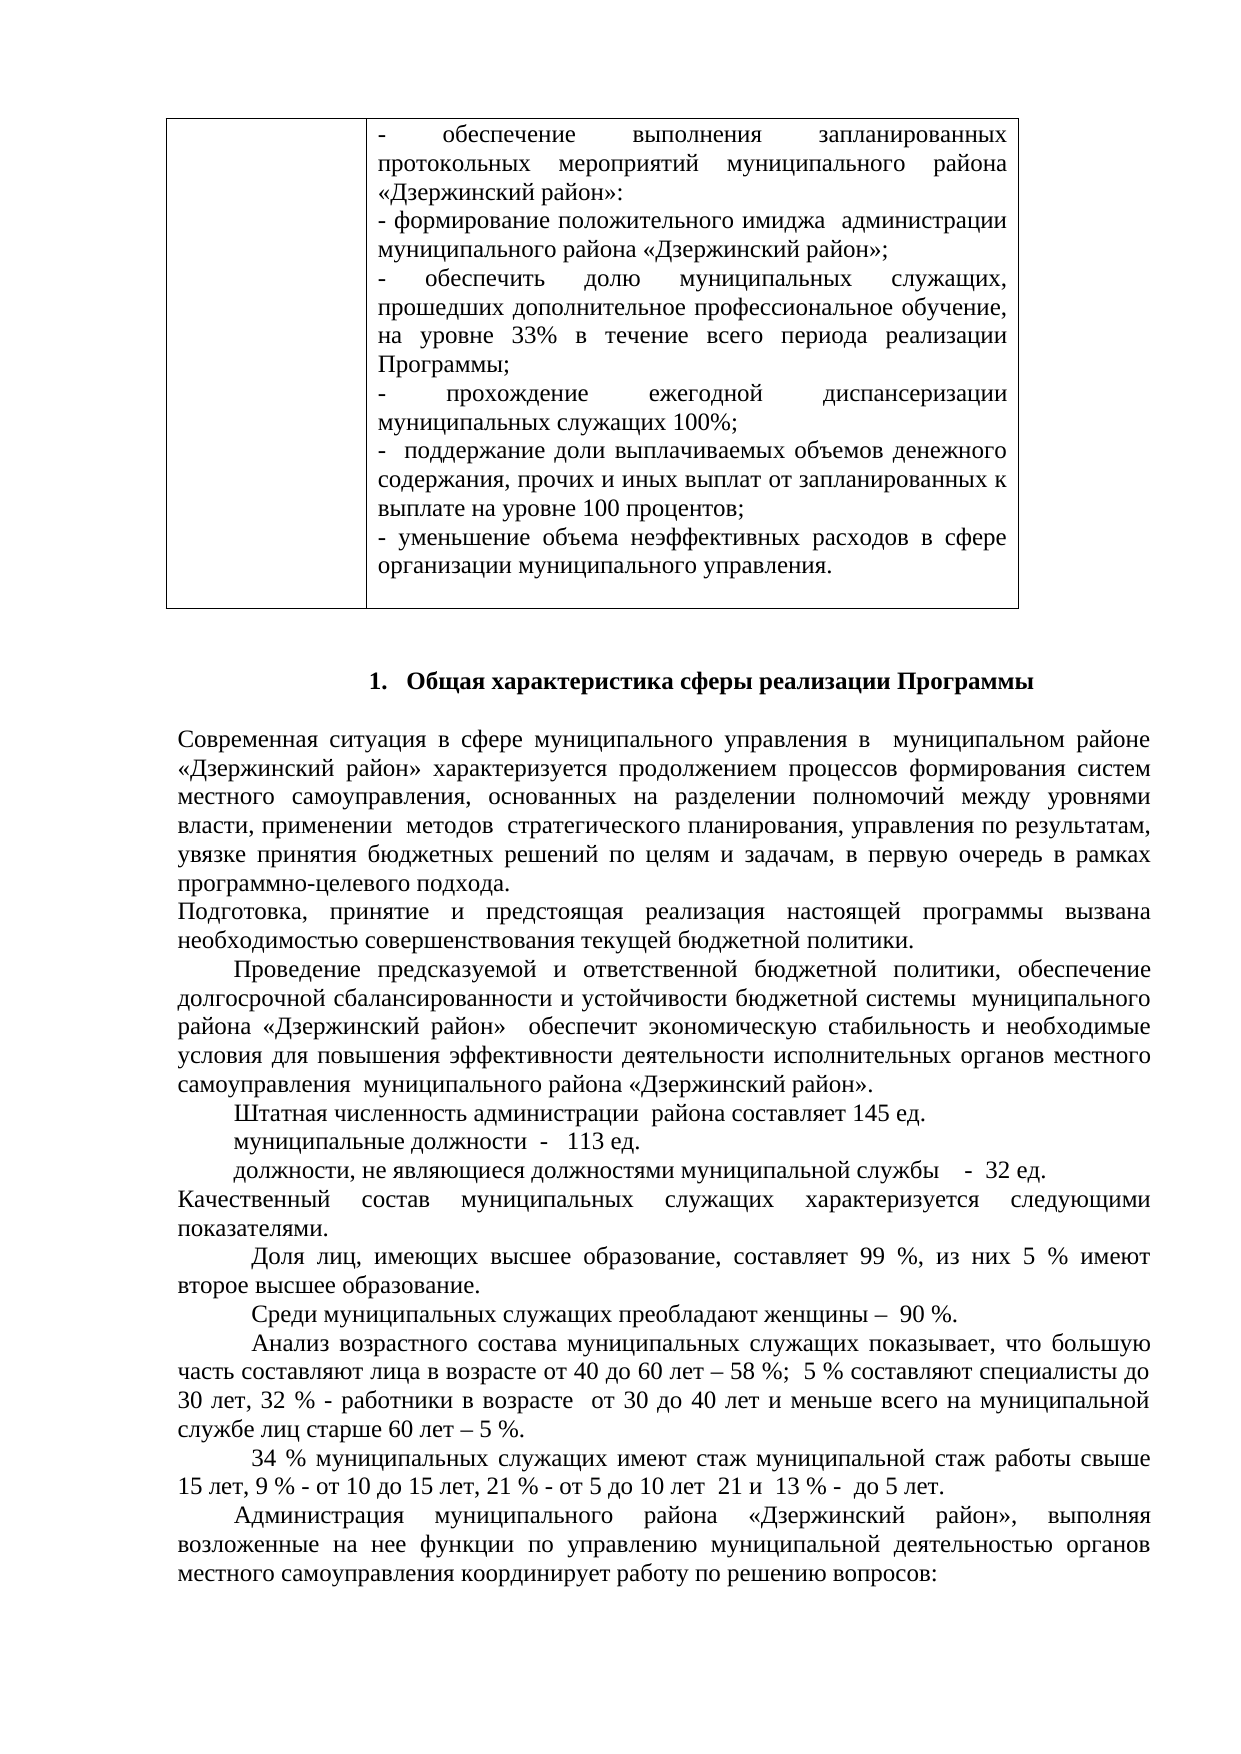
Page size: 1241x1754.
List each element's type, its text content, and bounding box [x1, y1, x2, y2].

text Современная ситуация в сфере муниципального управления в муниципальном районе «Дзержинский район» характеризуется продолжением процессов формирования систем местного самоуправления, основанных на разделении полномочий между уровнями власти, применении методов стратегического планирования, управления по результатам, увязке принятия бюджетных решений по целям и задачам, в первую очередь в рамках программно-целевого подхода. [177, 724, 1152, 896]
text Анализ возрастного состава муниципальных служащих показывает, что большую часть составляют лица в возрасте от 40 до 60 лет – 58 %; 5 % составляют специалисты до 30 лет, 32 % - работники в возрасте от 30 до 40 лет и меньше всего на муниципальной службе лиц старше 60 лет – 5 %. [177, 1328, 1152, 1443]
text Среди муниципальных служащих преобладают женщины – 90 %. [177, 1299, 1152, 1328]
text Качественный состав муниципальных служащих характеризуется следующими показателями. [177, 1184, 1152, 1241]
text должности, не являющиеся должностями муниципальной службы - 32 ед. [177, 1155, 1152, 1184]
text 34 % муниципальных служащих имеют стаж муниципальной стаж работы свыше 15 лет, 9 % - от 10 до 15 лет, 21 % - от 5 до 10 лет 21 и 13 % - до 5 лет. [177, 1443, 1152, 1500]
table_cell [367, 119, 1018, 608]
list Общая характеристика сферы реализации Программы [251, 666, 1152, 695]
text Проведение предсказуемой и ответственной бюджетной политики, обеспечение долгосрочной сбалансированности и устойчивости бюджетной системы муниципального района «Дзержинский район» обеспечит экономическую стабильность и необходимые условия для повышения эффективности деятельности исполнительных органов местного самоуправления муниципального района «Дзержинский район». [177, 954, 1152, 1098]
text Доля лиц, имеющих высшее образование, составляет 99 %, из них 5 % имеют второе высшее образование. [177, 1241, 1152, 1299]
text Подготовка, принятие и предстоящая реализация настоящей программы вызвана необходимостью совершенствования текущей бюджетной политики. [177, 896, 1152, 954]
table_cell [167, 119, 366, 608]
text муниципальные должности - 113 ед. [177, 1126, 1152, 1155]
text Администрация муниципального района «Дзержинский район», выполняя возложенные на нее функции по управлению муниципальной деятельностью органов местного самоуправления координирует работу по решению вопросов: [177, 1500, 1152, 1586]
text Штатная численность администрации района составляет 145 ед. [177, 1098, 1152, 1126]
